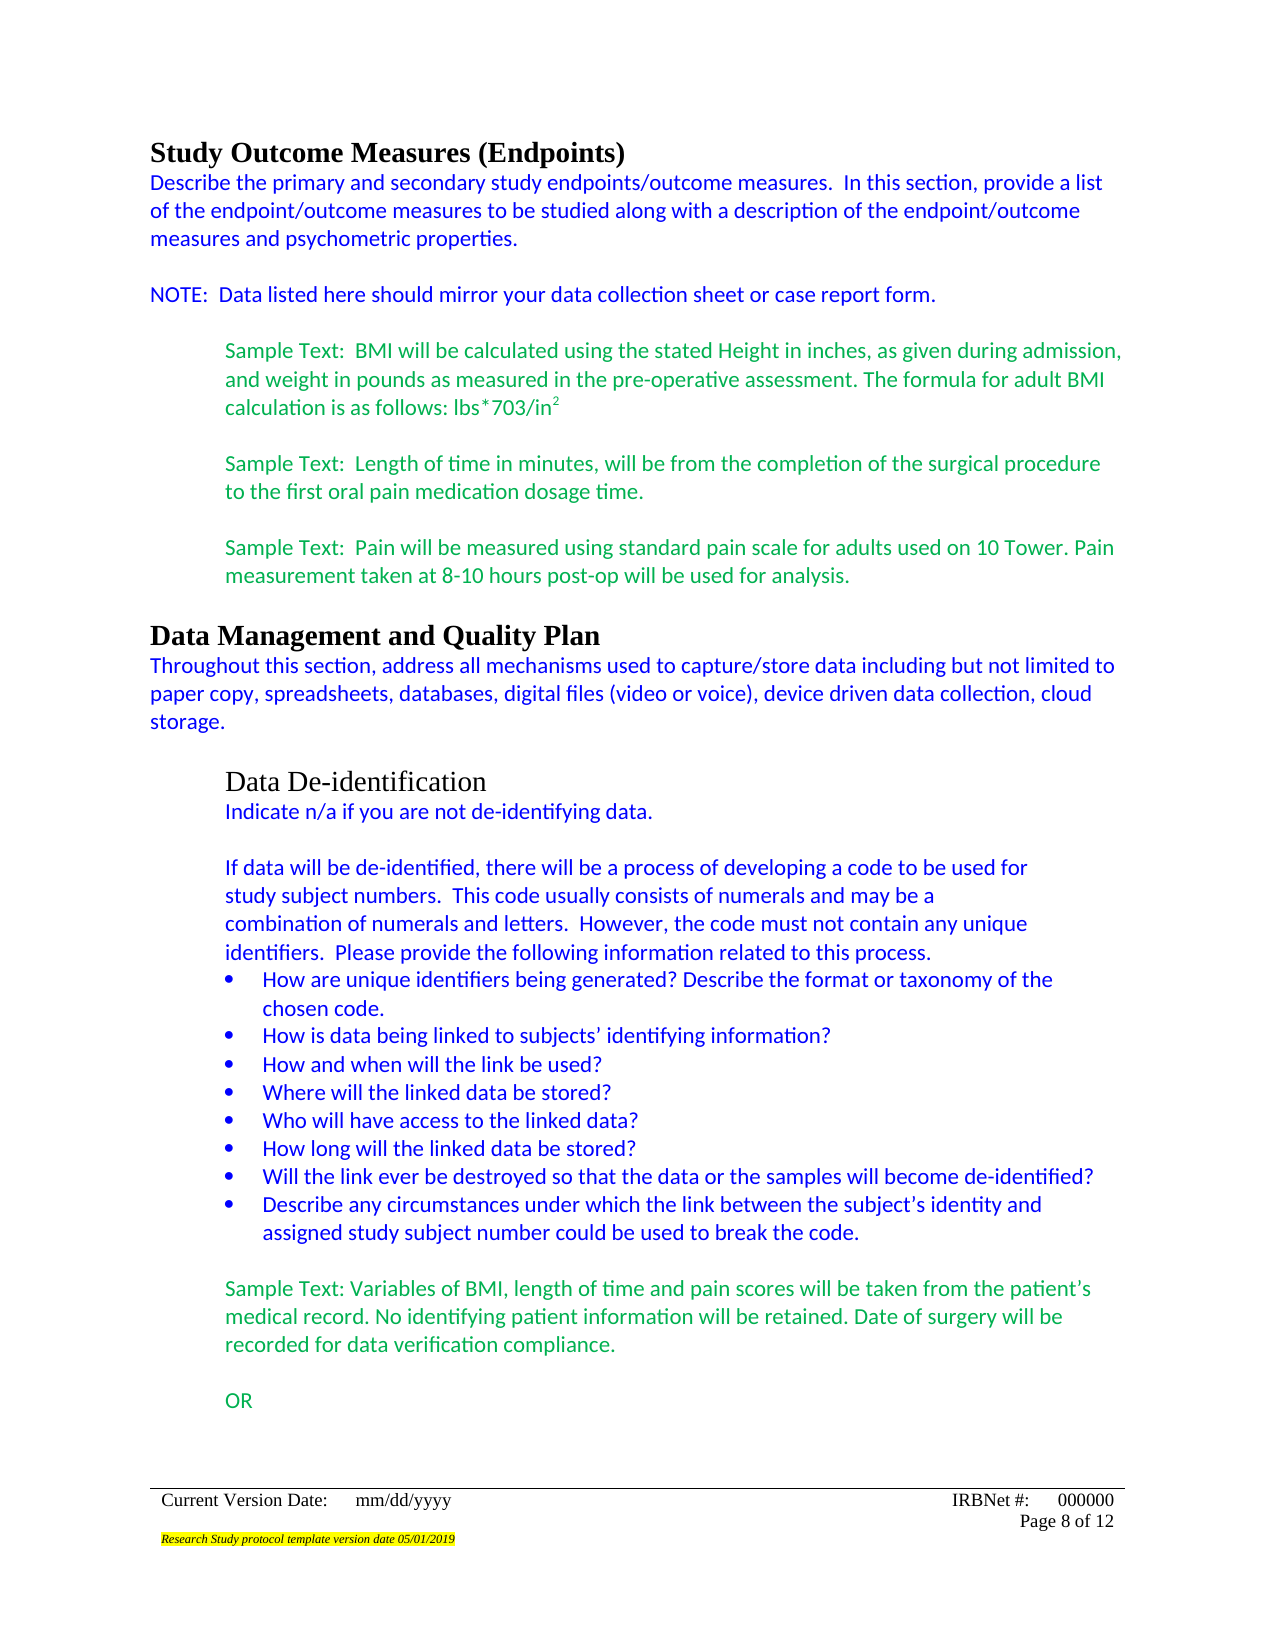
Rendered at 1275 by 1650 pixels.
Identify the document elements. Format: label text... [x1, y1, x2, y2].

list Who will have access to the linked data? [225, 1106, 1125, 1134]
text If data will be de-identified, there will be a process of developing a code to be used for study subject numbers. This code usually consists of numerals and may be a combination of numerals and letters. However, the code must not contain any unique identifiers. Please provide the following information related to this process. [225, 853, 1050, 966]
text Sample Text: BMI will be calculated using the stated Height in inches, as given during admission, and weight in pounds as measured in the pre-operative assessment. The formula for adult BMI calculation is as follows: lbs*703/in2 [225, 337, 1125, 421]
subtitle Study Outcome Measures (Endpoints) [150, 135, 1125, 168]
text Sample Text: Variables of BMI, length of time and pain scores will be taken from the patient’s medical record. No identifying patient information will be retained. Date of surgery will be recorded for data verification compliance. [225, 1274, 1125, 1358]
list How is data being linked to subjects’ identifying information? [225, 1022, 1125, 1050]
text Indicate n/a if you are not de-identifying data. [225, 797, 1125, 826]
text Sample Text: Length of time in minutes, will be from the completion of the surgical procedure to the first oral pain medication dosage time. [225, 449, 1125, 505]
text OR [225, 1386, 1125, 1414]
list Will the link ever be destroyed so that the data or the samples will become de-identified? [225, 1162, 1125, 1190]
subtitle Data De-identification [225, 764, 1125, 797]
list How long will the linked data be stored? [225, 1134, 1125, 1162]
list How are unique identifiers being generated? Describe the format or taxonomy of the chosen code. [225, 966, 1125, 1022]
text Sample Text: Pain will be measured using standard pain scale for adults used on 10 Tower. Pain measurement taken at 8-10 hours post-op will be used for analysis. [225, 533, 1125, 589]
text NOTE: Data listed here should mirror your data collection sheet or case report form. [150, 281, 1125, 309]
text Describe the primary and secondary study endpoints/outcome measures. In this section, provide a list of the endpoint/outcome measures to be studied along with a description of the endpoint/outcome measures and psychometric properties. [150, 168, 1125, 253]
subtitle Data Management and Quality Plan [150, 618, 1125, 651]
list How and when will the link be used? [225, 1050, 1125, 1078]
list Describe any circumstances under which the link between the subject’s identity and assigned study subject number could be used to break the code. [225, 1190, 1125, 1246]
text Throughout this section, address all mechanisms used to capture/store data including but not limited to paper copy, spreadsheets, databases, digital files (video or voice), device driven data collection, cloud storage. [150, 651, 1125, 735]
list Where will the linked data be stored? [225, 1078, 1125, 1106]
